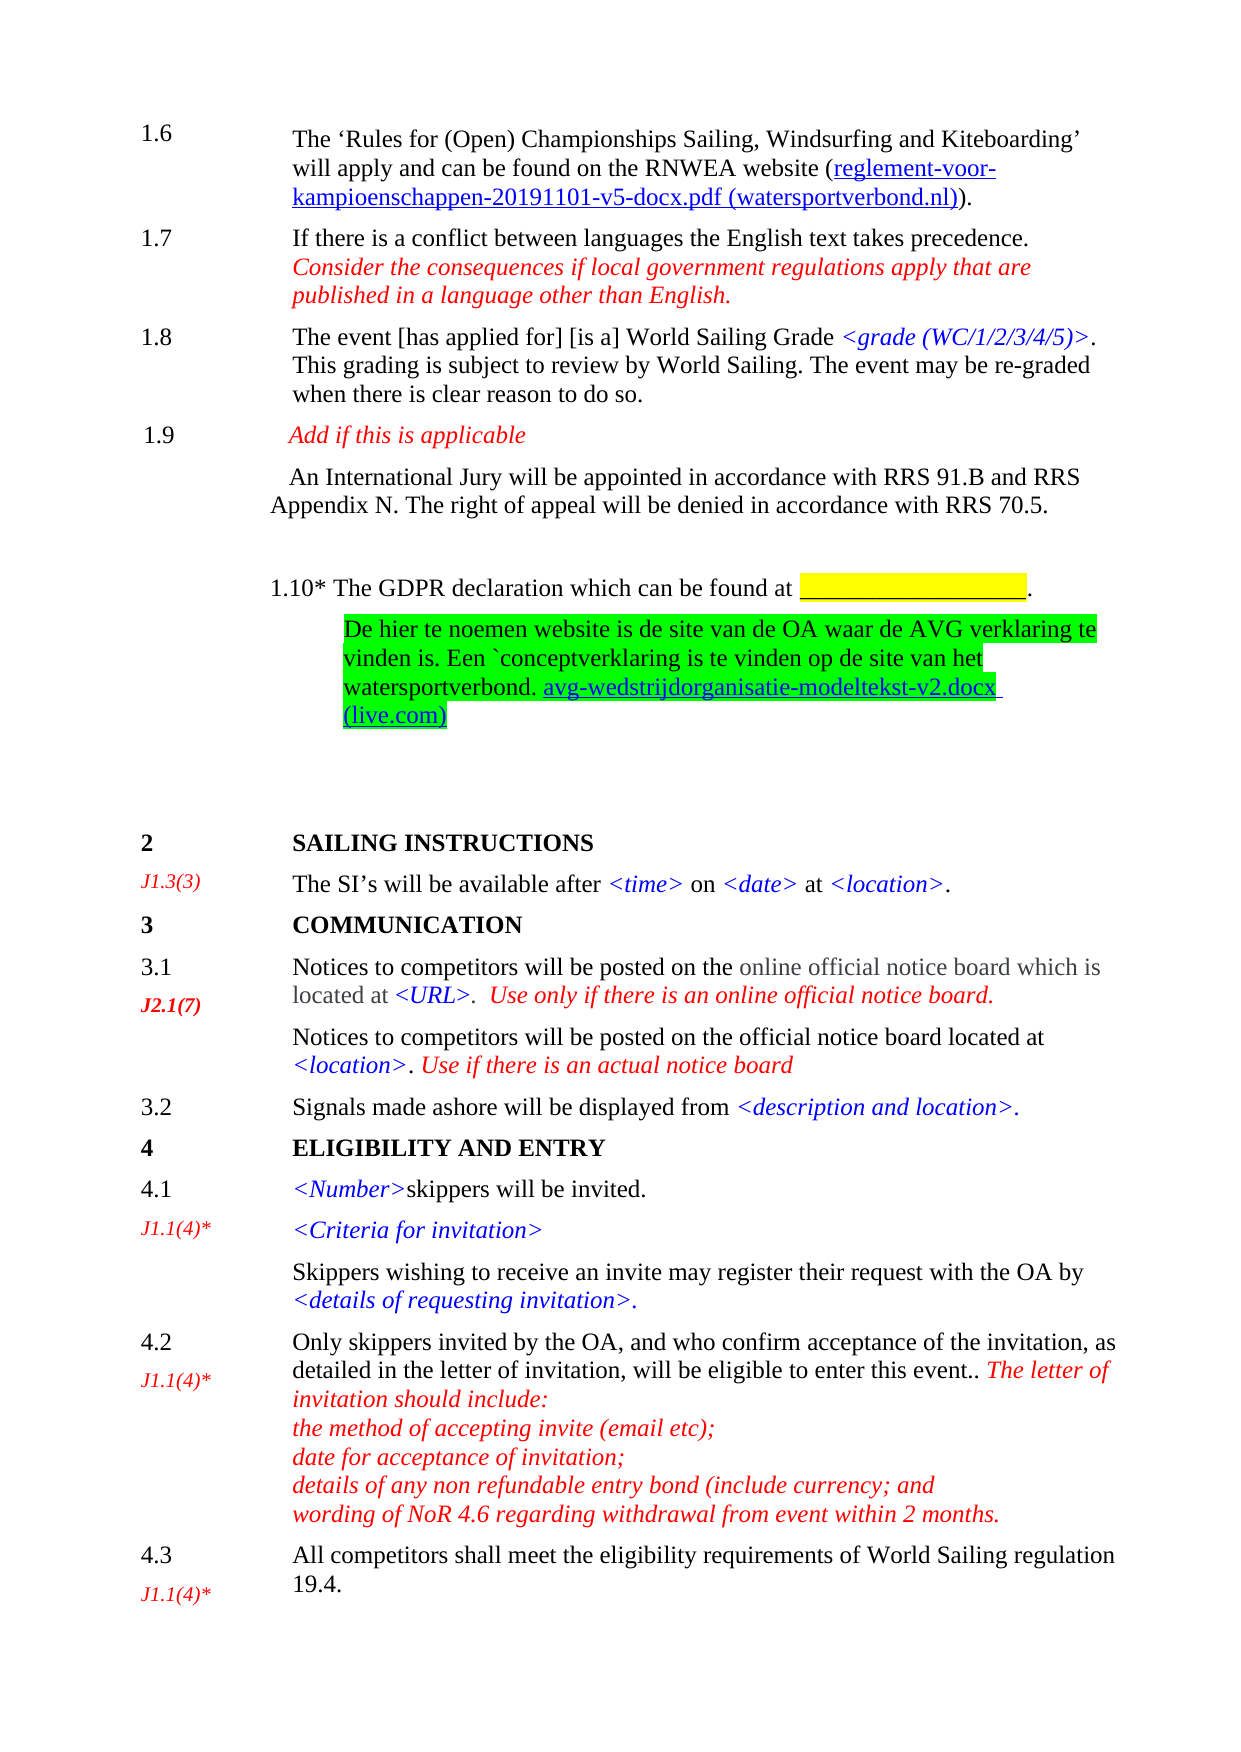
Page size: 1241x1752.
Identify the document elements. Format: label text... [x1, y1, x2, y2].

table_cell 4.3 J1.1(4)* [129, 1541, 281, 1618]
table_cell 1.6 [129, 118, 281, 223]
table_cell J1.3(3) [129, 869, 281, 911]
table_cell 1.8 [129, 322, 281, 421]
table_cell ELIGIBILITY AND ENTRY [281, 1133, 1132, 1174]
table_cell The event [has applied for] [is a] World Sailing Grade <grade (WC/1/2/3/4/5)>. This grading is subject to review by World Sailing. The event may be re-graded when there is clear reason to do so. [281, 322, 1132, 421]
table_cell Add if this is applicable An International Jury will be appointed in accordance with RRS 91.B and RRS Appendix N. The right of appeal will be denied in accordance with RRS 70.5. 1.10* The GDPR declaration which can be found at __________________. De hier te noemen website is de site van de OA waar de AVG verklaring te vinden is. Een `conceptverklaring is te vinden op de site van het watersportverbond. avg-wedstrijdorganisatie-modeltekst-v2.docx (live.com) [259, 421, 1110, 828]
table_cell Only skippers invited by the OA, and who confirm acceptance of the invitation, as detailed in the letter of invitation, will be eligible to enter this event.. The letter of invitation should include: the method of accepting invite (email etc); date for acceptance of invitation; details of any non refundable entry bond (include currency; and wording of NoR 4.6 regarding withdrawal from event within 2 months. [281, 1327, 1132, 1541]
table_cell Notices to competitors will be posted on the online official notice board which is located at <URL>. Use only if there is an online official notice board. Notices to competitors will be posted on the official notice board located at <location>. Use if there is an actual notice board [281, 952, 1132, 1092]
table_cell The SI’s will be available after <time> on <date> at <location>. [281, 869, 1132, 911]
table_cell 4 [129, 1133, 281, 1174]
table_cell 2 [129, 828, 281, 869]
table_cell 3.1 J2.1(7) [129, 952, 281, 1092]
table_cell The ‘Rules for (Open) Championships Sailing, Windsurfing and Kiteboarding’ will apply and can be found on the RNWEA website (reglement-voor-kampioenschappen-20191101-v5-docx.pdf (watersportverbond.nl)). [281, 118, 1132, 223]
table_cell Signals made ashore will be displayed from <description and location>. [281, 1092, 1132, 1133]
table_cell <Number>skippers will be invited. <Criteria for invitation> Skippers wishing to receive an invite may register their request with the OA by <details of requesting invitation>. [281, 1174, 1132, 1327]
table_cell 4.2 J1.1(4)* [129, 1327, 281, 1541]
table_cell 3 [129, 911, 281, 952]
table_cell All competitors shall meet the eligibility requirements of World Sailing regulation 19.4. [281, 1541, 1132, 1618]
table_cell If there is a conflict between languages the English text takes precedence. Consider the consequences if local government regulations apply that are published in a language other than English. [281, 223, 1132, 322]
table_cell 1.9 [107, 421, 258, 828]
table_cell SAILING INSTRUCTIONS [281, 828, 1132, 869]
table_cell COMMUNICATION [281, 911, 1132, 952]
table_cell 3.2 [129, 1092, 281, 1133]
table_cell 1.7 [129, 223, 281, 322]
table_cell 4.1 J1.1(4)* [129, 1174, 281, 1327]
